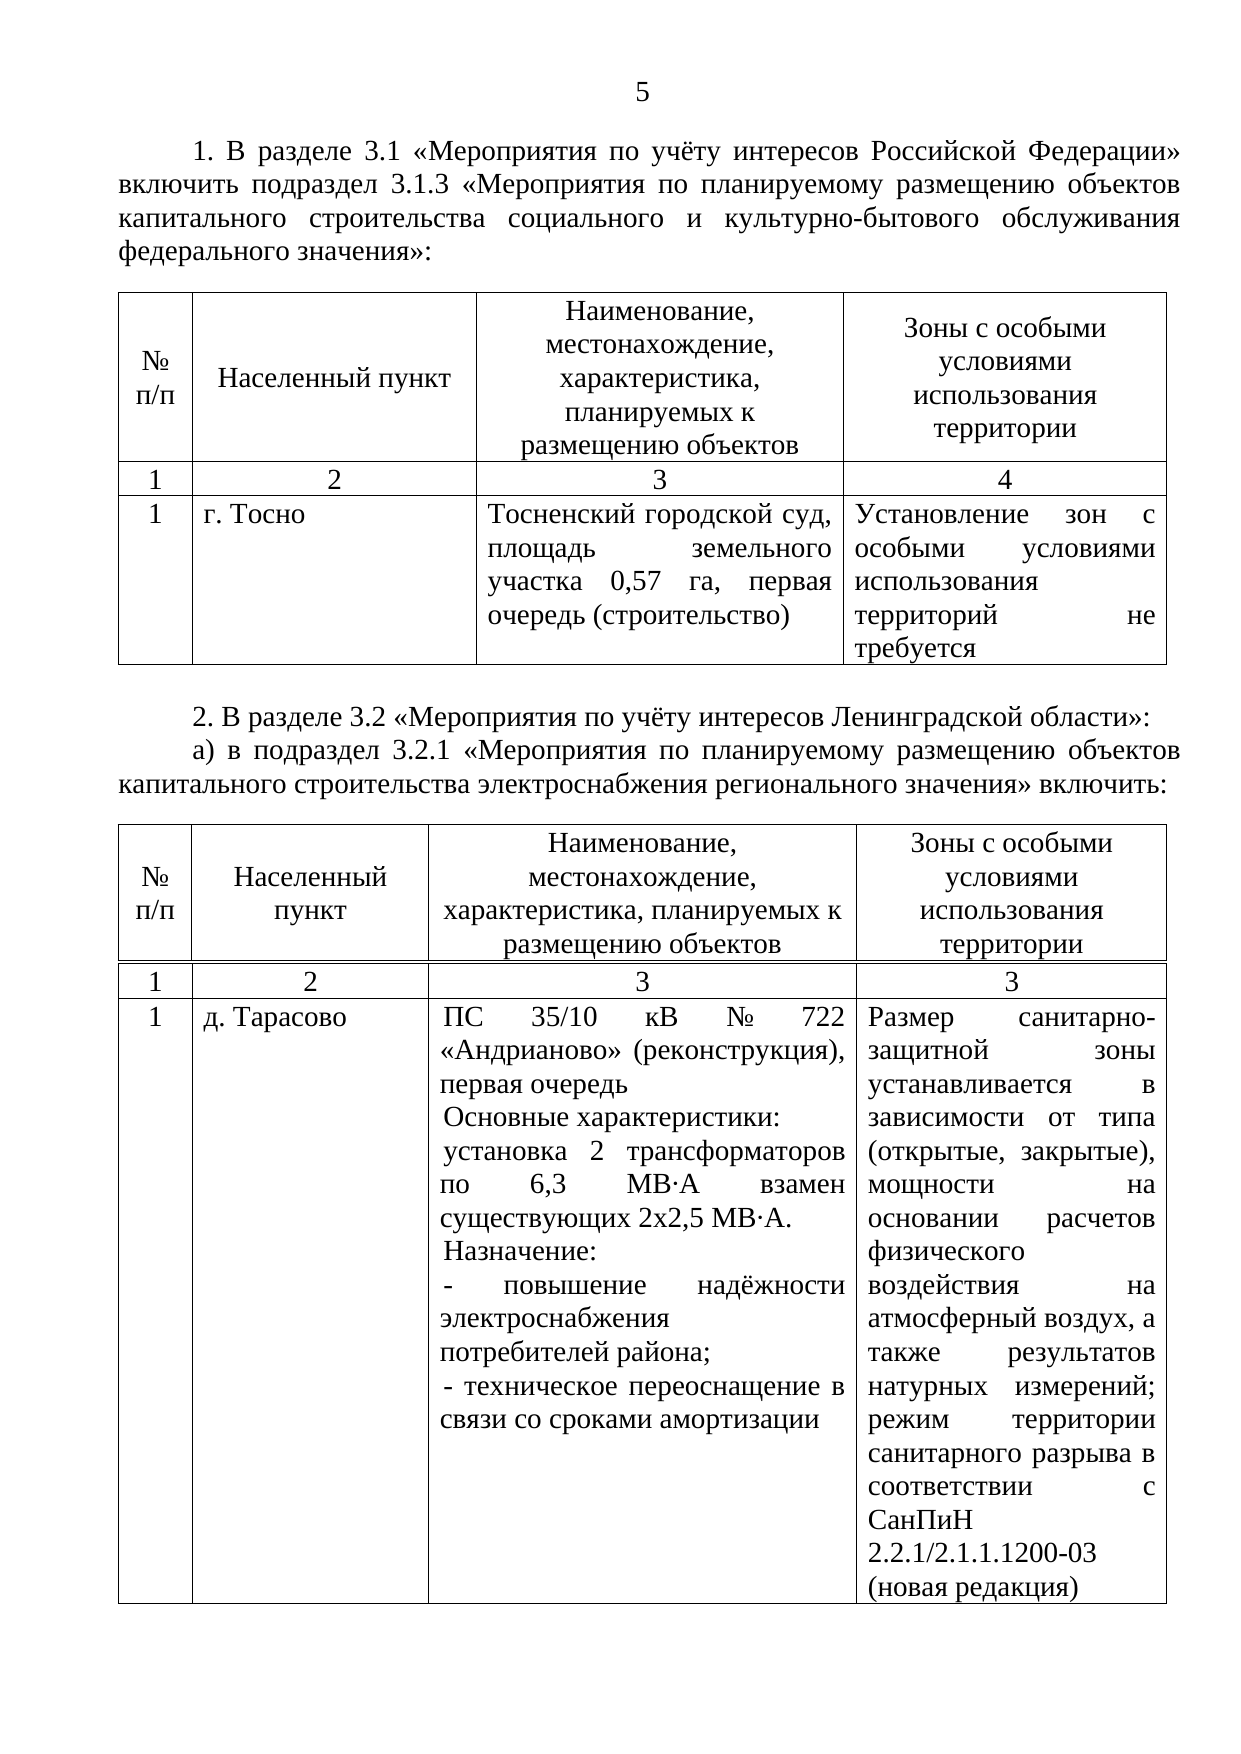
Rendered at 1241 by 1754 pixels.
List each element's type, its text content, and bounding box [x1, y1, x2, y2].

table_header Зоны с особыми условиями использования территории [857, 825, 1166, 959]
table_cell 3 [477, 462, 843, 495]
table_header Населенный пункт [193, 293, 476, 461]
table_cell 4 [844, 462, 1166, 495]
text 2. В разделе 3.2 «Мероприятия по учёту интересов Ленинградской области»: [118, 699, 1182, 732]
table_header 1 [119, 964, 192, 998]
table_cell 2 [193, 462, 476, 495]
table_cell 1 [119, 999, 192, 1602]
table_cell ПС 35/10 кВ № 722 «Андрианово» (реконструкция), первая очередь Основные характеристики: установка 2 трансформаторов по 6,3 МВ∙А взамен существующих 2х2,5 МВ∙А. Назначение: - повышение надёжности электроснабжения потребителей района; - техническое переоснащение в связи со сроками амортизации [429, 999, 856, 1602]
table_cell Размер санитарно-защитной зоны устанавливается в зависимости от типа (открытые, закрытые), мощности на основании расчетов физического воздействия на атмосферный воздух, а также результатов натурных измерений; режим территории санитарного разрыва в соответствии с СанПиН 2.2.1/2.1.1.1200-03 (новая редакция) [857, 999, 1166, 1602]
text а) в подраздел 3.2.1 «Мероприятия по планируемому размещению объектов капитального строительства электроснабжения регионального значения» включить: [118, 732, 1182, 799]
table_header № п/п [119, 825, 191, 959]
table_header 2 [193, 964, 428, 998]
table_cell д. Тарасово [193, 999, 428, 1602]
table_header 3 [429, 964, 856, 998]
table_cell 1 [119, 462, 192, 495]
table_header Зоны с особыми условиями использования территории [844, 293, 1166, 461]
table_header 3 [857, 964, 1166, 998]
table_cell Установление зон с особыми условиями использования территорий не требуется [844, 496, 1166, 664]
table_header Наименование, местонахождение, характеристика, планируемых к размещению объектов [477, 293, 843, 461]
table_header № п/п [119, 293, 192, 461]
table_cell 1 [119, 496, 192, 664]
table_header Наименование, местонахождение, характеристика, планируемых к размещению объектов [429, 825, 856, 959]
table_cell г. Тосно [193, 496, 476, 664]
table_cell Тосненский городской суд, площадь земельного участка 0,57 га, первая очередь (строительство) [477, 496, 843, 664]
text 1. В разделе 3.1 «Мероприятия по учёту интересов Российской Федерации» включить подраздел 3.1.3 «Мероприятия по планируемому размещению объектов капитального строительства социального и культурно-бытового обслуживания федерального значения»: [118, 133, 1182, 267]
table_header Населенный пункт [192, 825, 428, 959]
